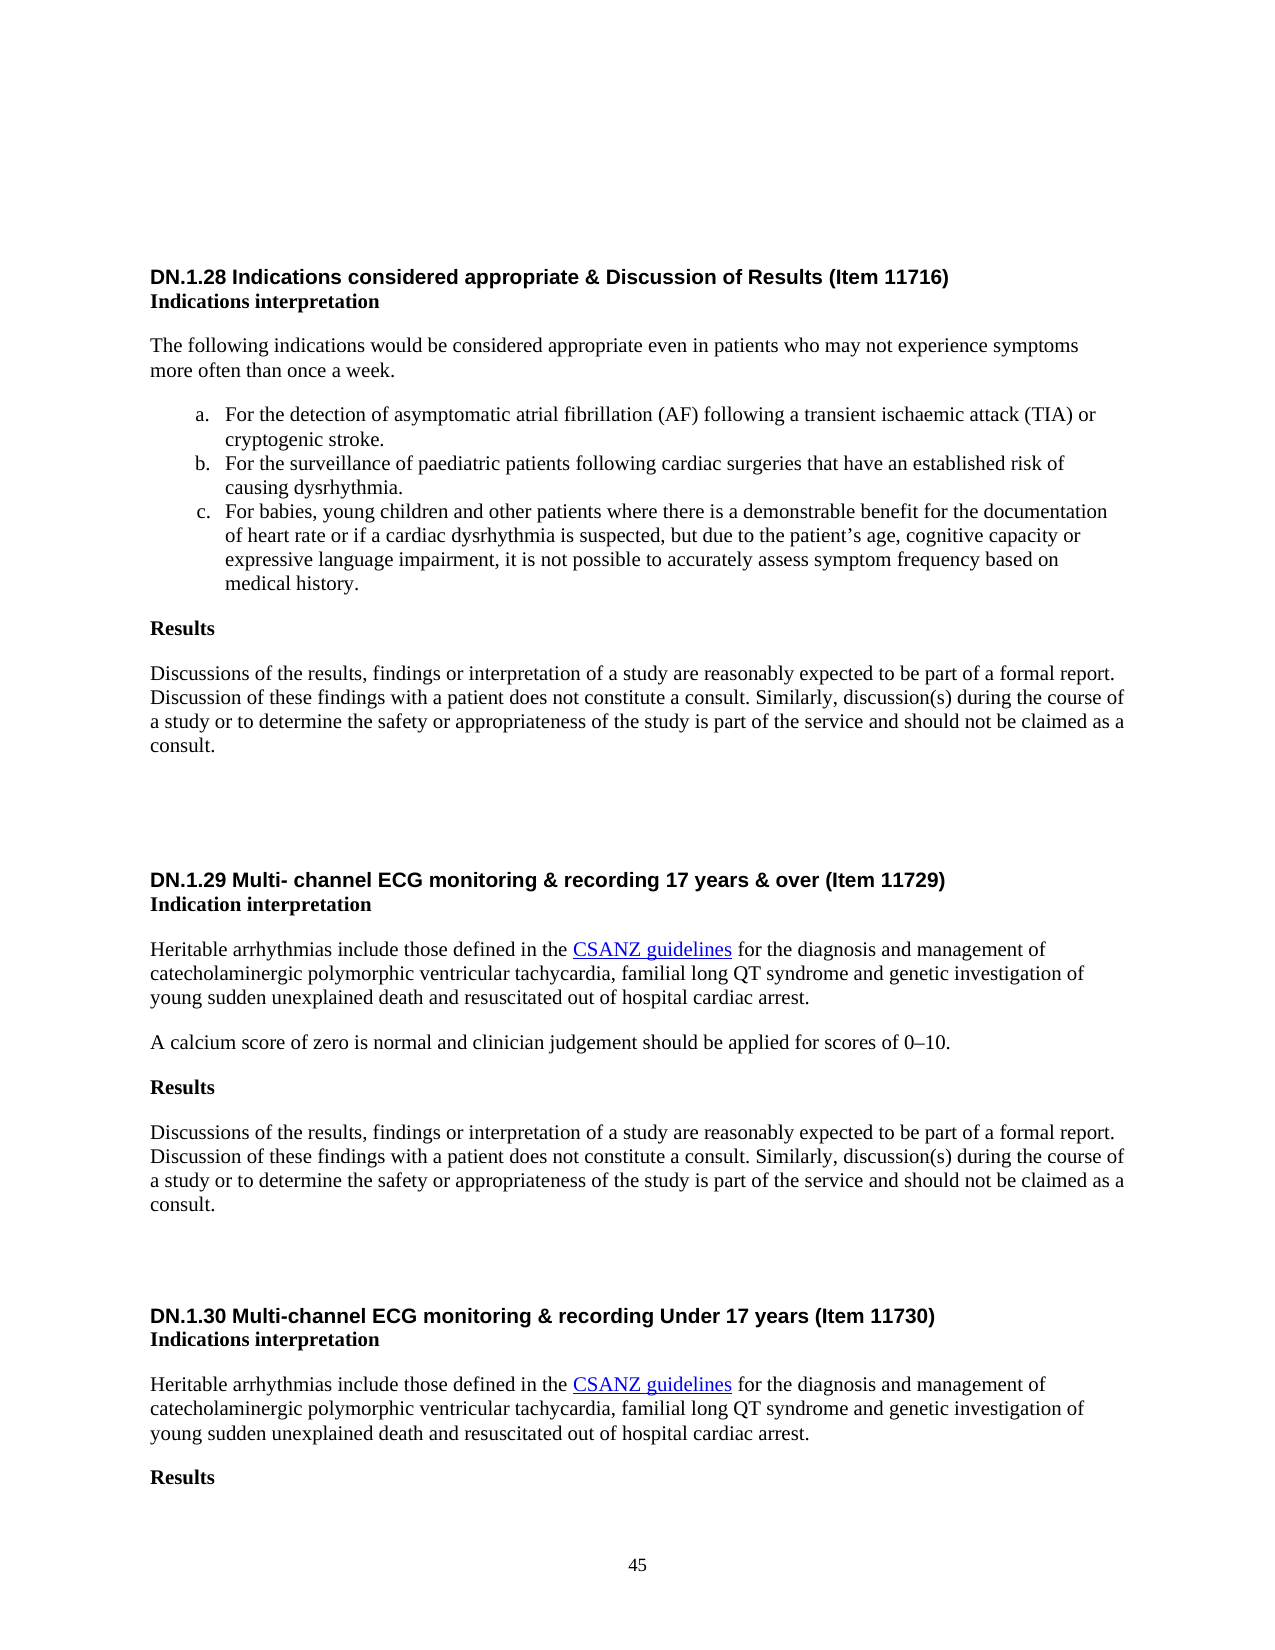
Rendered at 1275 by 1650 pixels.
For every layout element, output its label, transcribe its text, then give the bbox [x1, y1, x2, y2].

text Indication interpretation [150, 892, 1125, 916]
text Heritable arrhythmias include those defined in the CSANZ guidelines for the diagnosis and management of catecholaminergic polymorphic ventricular tachycardia, familial long QT syndrome and genetic investigation of young sudden unexplained death and resuscitated out of hospital cardiac arrest. [150, 937, 1125, 1009]
text Results [150, 1465, 1125, 1489]
text Indications interpretation [150, 1327, 1125, 1351]
text The following indications would be considered appropriate even in patients who may not experience symptoms more often than once a week. [150, 333, 1125, 382]
text DN.1.30 Multi-channel ECG monitoring & recording Under 17 years (Item 11730) [150, 1303, 1125, 1327]
text DN.1.28 Indications considered appropriate & Discussion of Results (Item 11716) [150, 264, 1125, 288]
text Results [150, 616, 1125, 640]
text A calcium score of zero is normal and clinician judgement should be applied for scores of 0–10. [150, 1030, 1125, 1054]
text DN.1.29 Multi- channel ECG monitoring & recording 17 years & over (Item 11729) [150, 868, 1125, 892]
text Indications interpretation [150, 288, 1125, 313]
list For the detection of asymptomatic atrial fibrillation (AF) following a transient ischaemic attack (TIA) or cryptogenic stroke. [195, 402, 1125, 451]
text Results [150, 1075, 1125, 1099]
list For babies, young children and other patients where there is a demonstrable benefit for the documentation of heart rate or if a cardiac dysrhythmia is suspected, but due to the patient’s age, cognitive capacity or expressive language impairment, it is not possible to accurately assess symptom frequency based on medical history. [196, 499, 1125, 595]
list For the surveillance of paediatric patients following cardiac surgeries that have an established risk of causing dysrhythmia. [195, 451, 1125, 499]
text Heritable arrhythmias include those defined in the CSANZ guidelines for the diagnosis and management of catecholaminergic polymorphic ventricular tachycardia, familial long QT syndrome and genetic investigation of young sudden unexplained death and resuscitated out of hospital cardiac arrest. [150, 1372, 1125, 1444]
